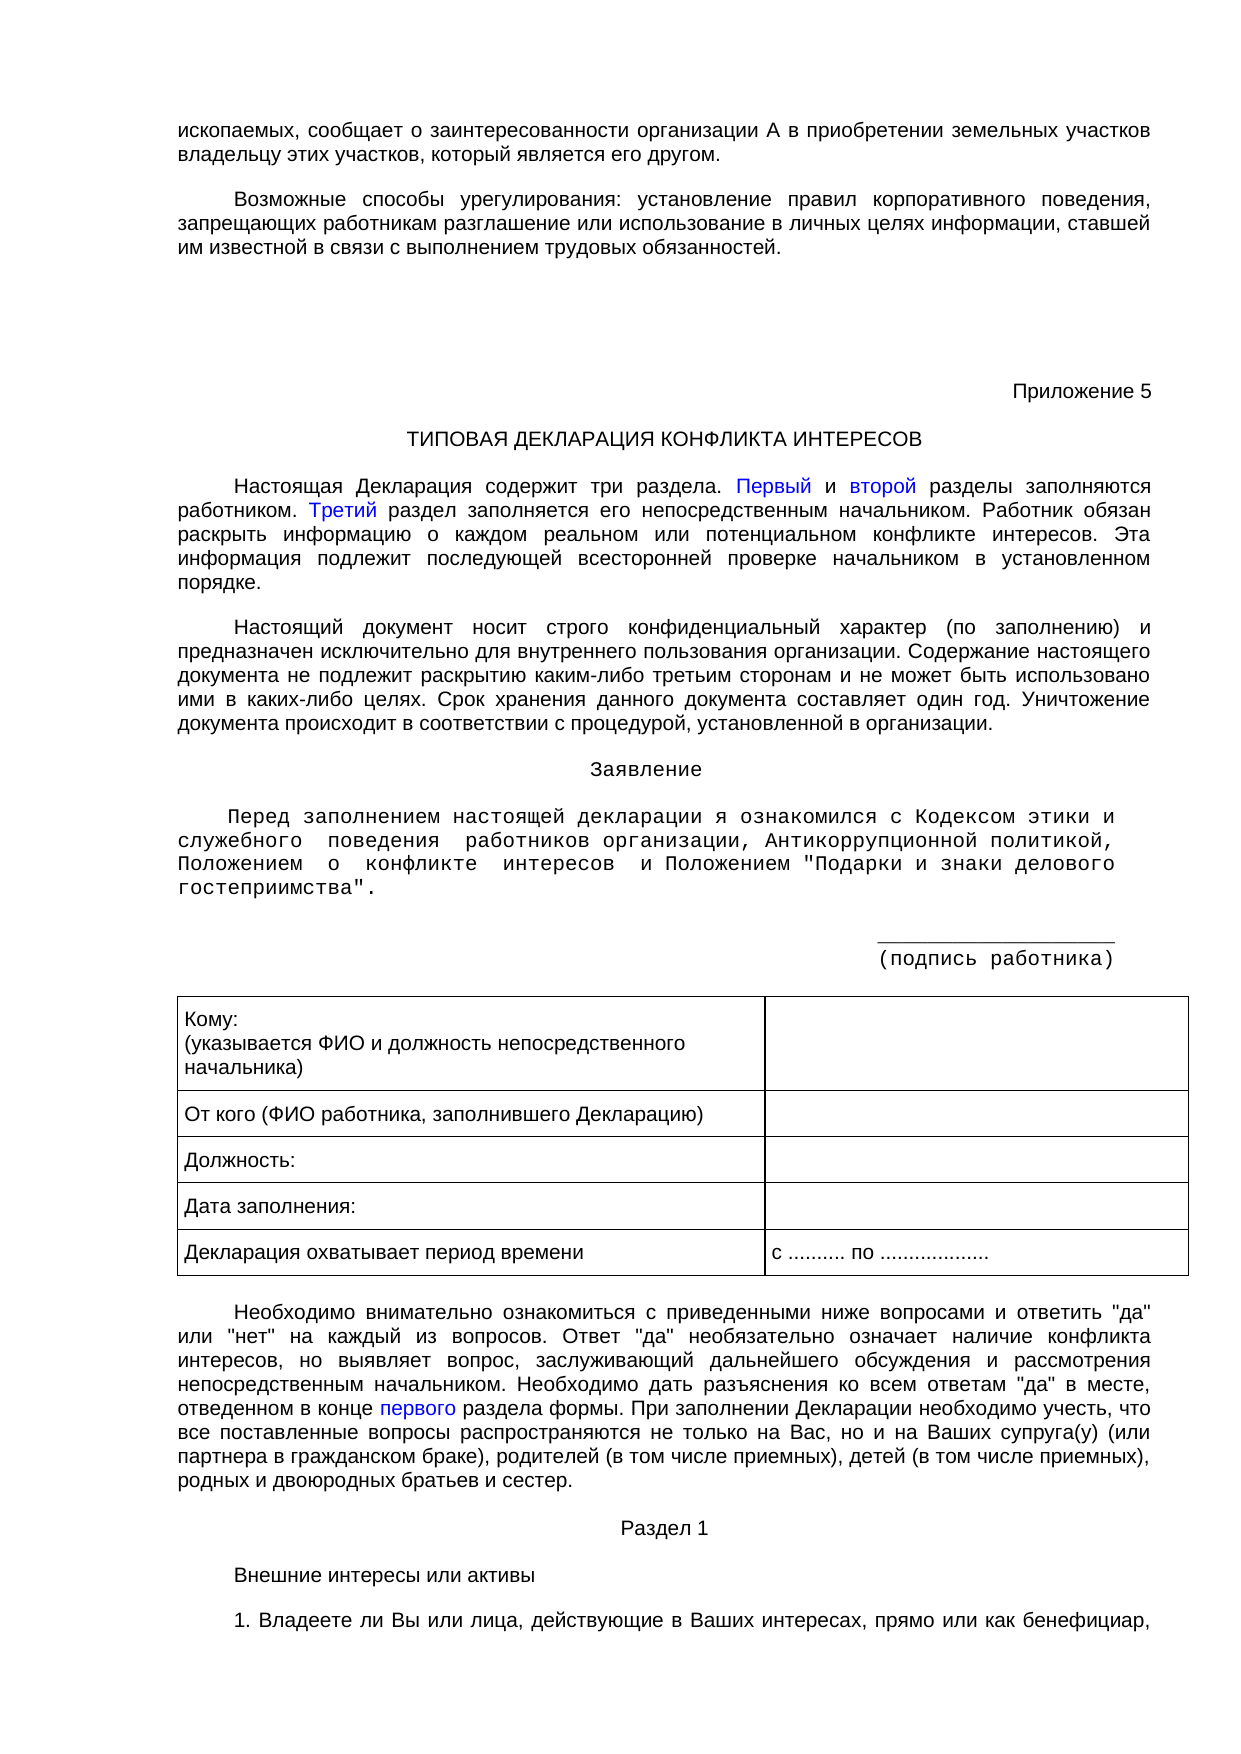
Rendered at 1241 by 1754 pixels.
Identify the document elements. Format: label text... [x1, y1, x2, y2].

table_cell От кого (ФИО работника, заполнившего Декларацию) [178, 1091, 764, 1136]
text Раздел 1 [177, 1515, 1152, 1539]
table_cell Дата заполнения: [178, 1183, 764, 1228]
table_cell [766, 1091, 1188, 1136]
text Положением о конфликте интересов и Положением "Подарки и знаки делового [177, 853, 1152, 877]
table_cell с .......... по ................... [766, 1230, 1188, 1275]
table_cell Должность: [178, 1137, 764, 1182]
text Настоящая Декларация содержит три раздела. Первый и второй разделы заполняются работником. Третий раздел заполняется его непосредственным начальником. Работник обязан раскрыть информацию о каждом реальном или потенциальном конфликте интересов. Эта информация подлежит последующей всесторонней проверке начальником в установленном порядке. [177, 474, 1152, 594]
text ТИПОВАЯ ДЕКЛАРАЦИЯ КОНФЛИКТА ИНТЕРЕСОВ [177, 426, 1152, 450]
table_cell [766, 1183, 1188, 1228]
text ___________________ [177, 924, 1152, 948]
table_header Кому: (указывается ФИО и должность непосредственного начальника) [178, 997, 764, 1090]
text Приложение 5 [177, 378, 1152, 402]
text Заявление [177, 759, 1152, 782]
table_header [766, 997, 1188, 1090]
text гостеприимства". [177, 877, 1152, 901]
text Необходимо внимательно ознакомиться с приведенными ниже вопросами и ответить "да" или "нет" на каждый из вопросов. Ответ "да" необязательно означает наличие конфликта интересов, но выявляет вопрос, заслуживающий дальнейшего обсуждения и рассмотрения непосредственным начальником. Необходимо дать разъяснения ко всем ответам "да" в месте, отведенном в конце первого раздела формы. При заполнении Декларации необходимо учесть, что все поставленные вопросы распространяются не только на Вас, но и на Ваших супруга(у) (или партнера в гражданском браке), родителей (в том числе приемных), детей (в том числе приемных), родных и двоюродных братьев и сестер. [177, 1300, 1152, 1491]
table_cell Декларация охватывает период времени [178, 1230, 764, 1275]
text Внешние интересы или активы [177, 1563, 1152, 1587]
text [177, 118, 1152, 166]
text (подпись работника) [177, 948, 1152, 972]
text Возможные способы урегулирования: установление правил корпоративного поведения, запрещающих работникам разглашение или использование в личных целях информации, ставшей им известной в связи с выполнением трудовых обязанностей. [177, 187, 1152, 259]
text Настоящий документ носит строго конфиденциальный характер (по заполнению) и предназначен исключительно для внутреннего пользования организации. Содержание настоящего документа не подлежит раскрытию каким-либо третьим сторонам и не может быть использовано ими в каких-либо целях. Срок хранения данного документа составляет один год. Уничтожение документа происходит в соответствии с процедурой, установленной в организации. [177, 615, 1152, 735]
table_cell [766, 1137, 1188, 1182]
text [177, 1608, 1152, 1632]
text служебного поведения работников организации, Антикоррупционной политикой, [177, 830, 1152, 853]
text Перед заполнением настоящей декларации я ознакомился с Кодексом этики и [177, 806, 1152, 830]
